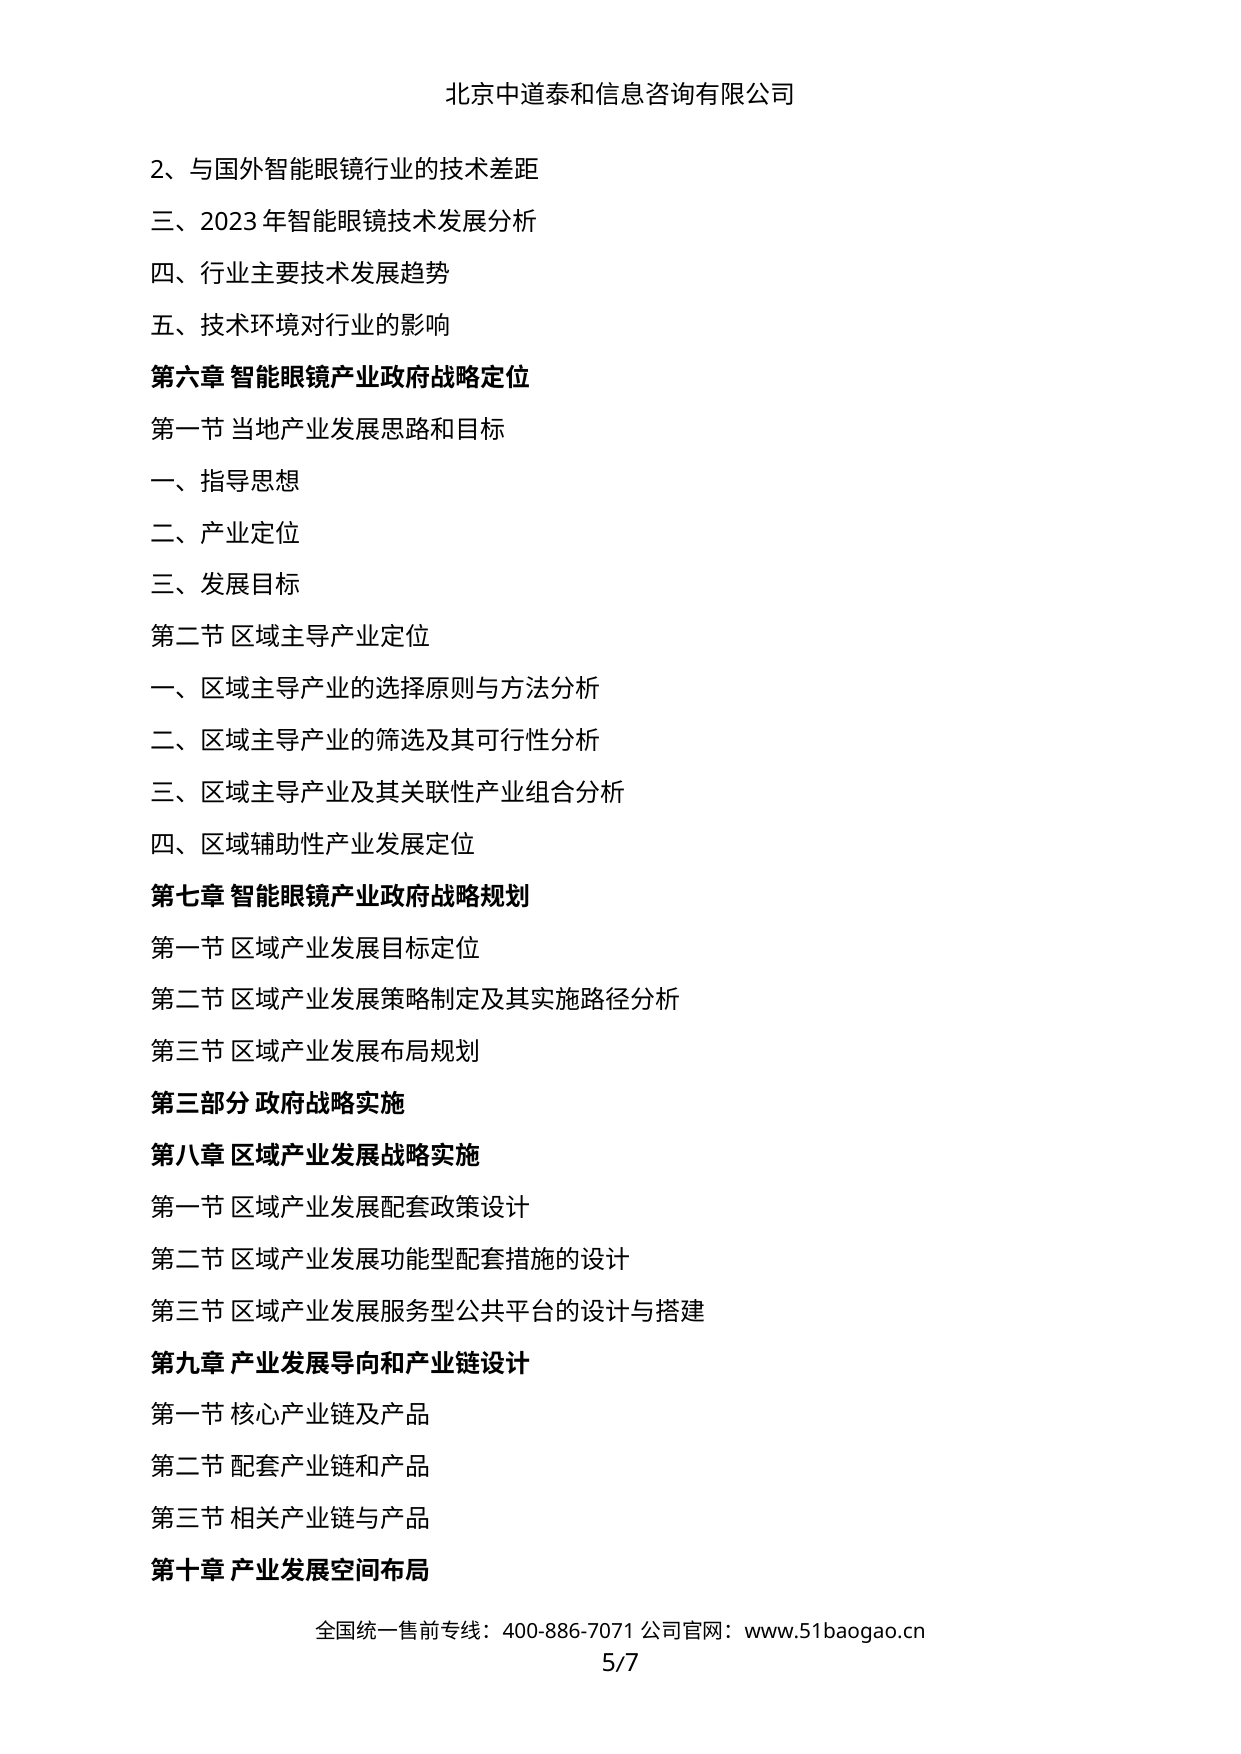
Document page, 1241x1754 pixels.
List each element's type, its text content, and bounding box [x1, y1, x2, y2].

text 第十章 产业发展空间布局 [150, 1551, 1090, 1587]
text 第六章 智能眼镜产业政府战略定位 [150, 357, 1090, 394]
text 第一节 区域产业发展目标定位 [150, 928, 1090, 964]
text 一、指导思想 [150, 461, 1090, 497]
text 第一节 核心产业链及产品 [150, 1395, 1090, 1431]
text 第八章 区域产业发展战略实施 [150, 1136, 1090, 1172]
text 第三节 区域产业发展服务型公共平台的设计与搭建 [150, 1291, 1090, 1327]
text 第三部分 政府战略实施 [150, 1084, 1090, 1120]
text 第九章 产业发展导向和产业链设计 [150, 1343, 1090, 1379]
text 第三节 相关产业链与产品 [150, 1499, 1090, 1535]
text 第二节 配套产业链和产品 [150, 1447, 1090, 1483]
text 第一节 当地产业发展思路和目标 [150, 409, 1090, 446]
text 三、2023年智能眼镜技术发展分析 [150, 202, 1090, 238]
text 三、区域主导产业及其关联性产业组合分析 [150, 772, 1090, 809]
text 二、区域主导产业的筛选及其可行性分析 [150, 721, 1090, 757]
text 第二节 区域产业发展功能型配套措施的设计 [150, 1239, 1090, 1276]
text 2、与国外智能眼镜行业的技术差距 [150, 150, 1090, 186]
text 三、发展目标 [150, 565, 1090, 601]
text 第七章 智能眼镜产业政府战略规划 [150, 876, 1090, 912]
text 四、区域辅助性产业发展定位 [150, 824, 1090, 861]
text 五、技术环境对行业的影响 [150, 306, 1090, 342]
text 第三节 区域产业发展布局规划 [150, 1032, 1090, 1068]
text 二、产业定位 [150, 513, 1090, 549]
text 四、行业主要技术发展趋势 [150, 254, 1090, 290]
text 一、区域主导产业的选择原则与方法分析 [150, 669, 1090, 705]
text 第一节 区域产业发展配套政策设计 [150, 1187, 1090, 1224]
text 第二节 区域产业发展策略制定及其实施路径分析 [150, 980, 1090, 1016]
text 第二节 区域主导产业定位 [150, 617, 1090, 653]
